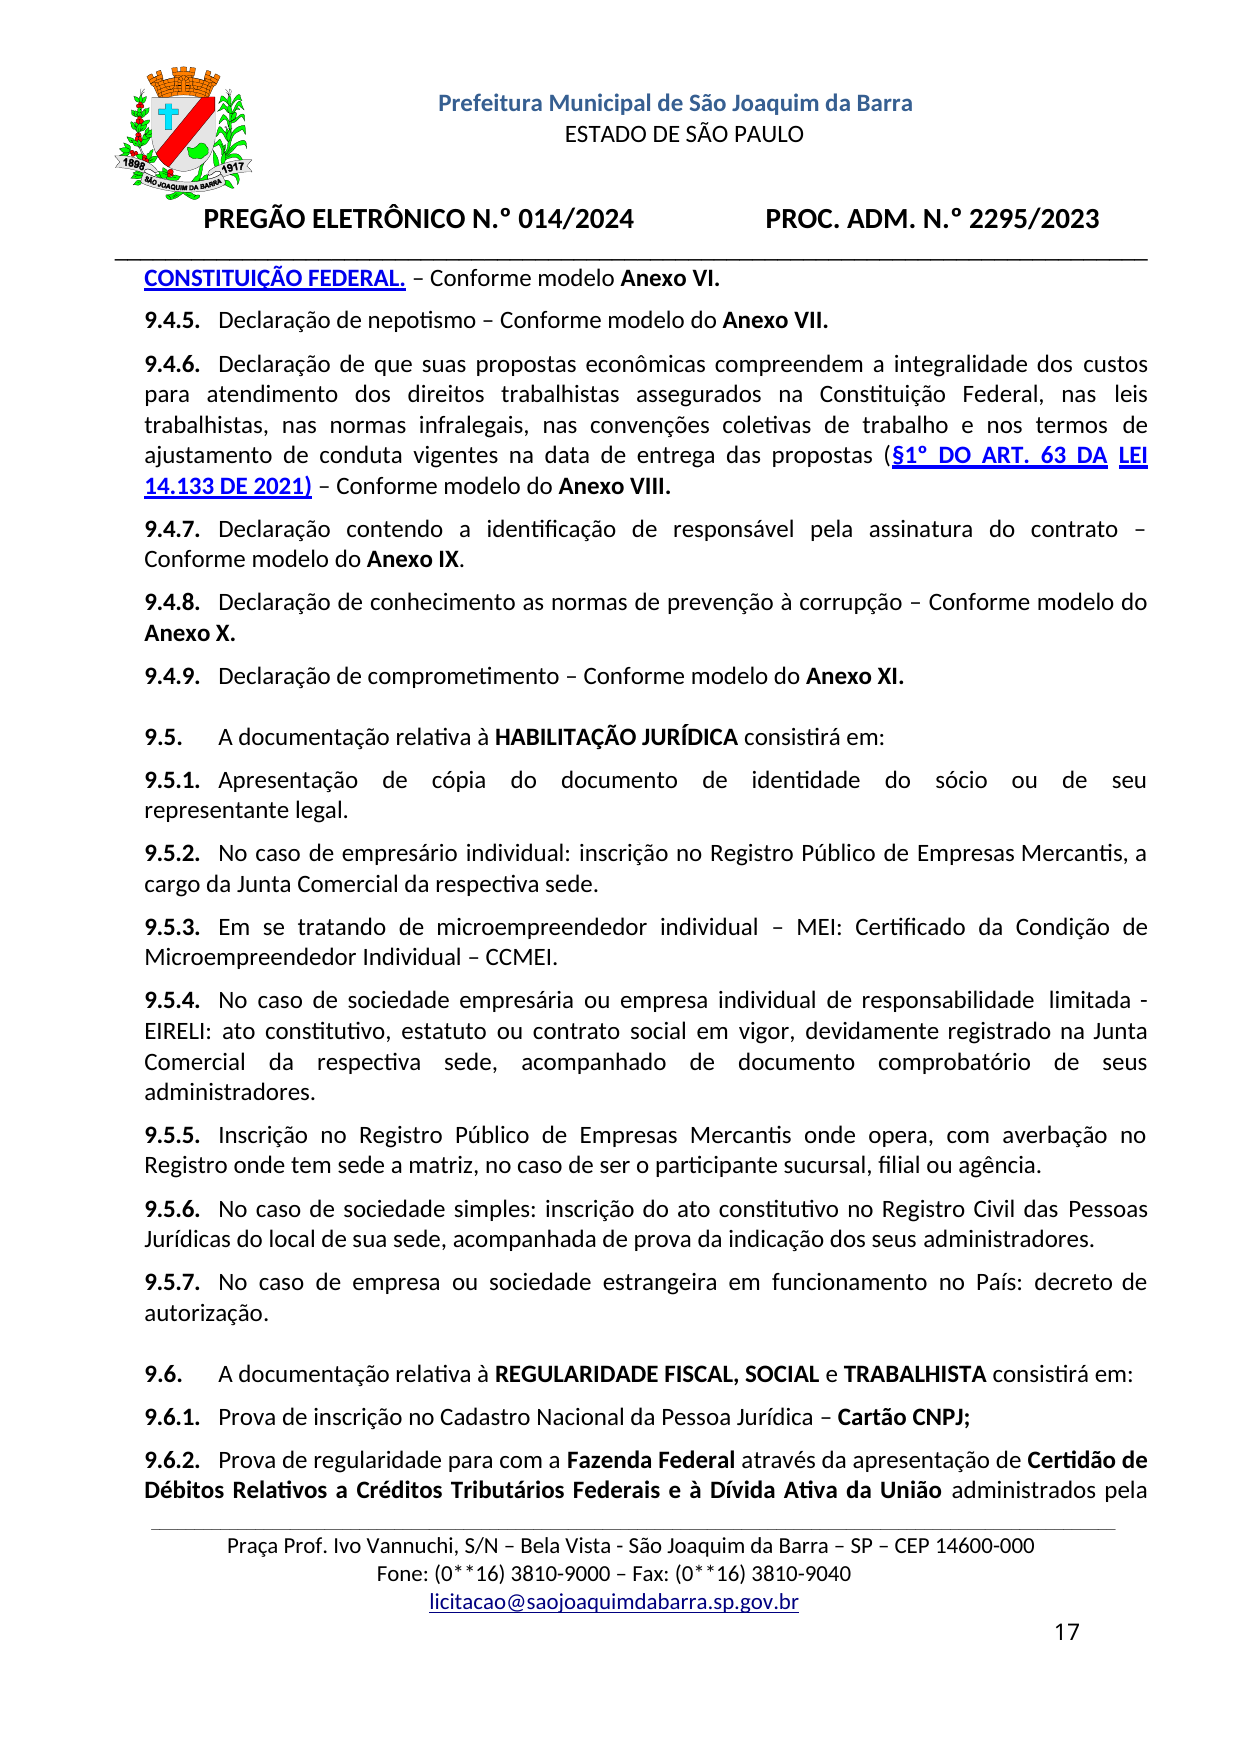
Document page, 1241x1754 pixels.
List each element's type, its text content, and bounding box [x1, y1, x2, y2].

list Declaração de que suas propostas econômicas compreendem a integralidade dos custos para atendimento dos direitos trabalhistas assegurados na Constituição Federal, nas leis trabalhistas, nas normas infralegais, nas convenções coletivas de trabalho e nos termos de ajustamento de conduta vigentes na data de entrega das propostas (§1º DO ART. 63 DA LEI 14.133 DE 2021) – Conforme modelo do Anexo VIII. [144, 348, 1148, 500]
list No caso de empresário individual: inscrição no Registro Público de Empresas Mercantis, a cargo da Junta Comercial da respectiva sede. [144, 837, 1148, 898]
list Declaração de nepotismo – Conforme modelo do Anexo VII. [144, 305, 1148, 335]
list A documentação relativa à HABILITAÇÃO JURÍDICA consistirá em: [144, 721, 1148, 751]
list Inscrição no Registro Público de Empresas Mercantis onde opera, com averbação no Registro onde tem sede a matriz, no caso de ser o participante sucursal, filial ou agência. [144, 1119, 1148, 1180]
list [144, 1444, 1148, 1505]
list Declaração de comprometimento – Conforme modelo do Anexo XI. [144, 660, 1148, 690]
list Declaração contendo a identificação de responsável pela assinatura do contrato – Conforme modelo do Anexo IX. [144, 513, 1148, 574]
list Apresentação de cópia do documento de identidade do sócio ou de seu representante legal. [144, 764, 1148, 825]
list No caso de sociedade simples: inscrição do ato constitutivo no Registro Civil das Pessoas Jurídicas do local de sua sede, acompanhada de prova da indicação dos seus administradores. [144, 1193, 1148, 1254]
list Declaração de conhecimento as normas de prevenção à corrupção – Conforme modelo do Anexo X. [144, 586, 1148, 647]
list A documentação relativa à REGULARIDADE FISCAL, SOCIAL e TRABALHISTA consistirá em: [144, 1358, 1148, 1388]
list No caso de empresa ou sociedade estrangeira em funcionamento no País: decreto de autorização. [144, 1266, 1148, 1327]
list No caso de sociedade empresária ou empresa individual de responsabilidade limitada - EIRELI: ato constitutivo, estatuto ou contrato social em vigor, devidamente registrado na Junta Comercial da respectiva sede, acompanhado de documento comprobatório de seus administradores. [144, 984, 1148, 1107]
list Prova de inscrição no Cadastro Nacional da Pessoa Jurídica – Cartão CNPJ; [144, 1401, 1148, 1431]
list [144, 262, 1148, 292]
list Em se tratando de microempreendedor individual – MEI: Certificado da Condição de Microempreendedor Individual – CCMEI. [144, 911, 1148, 972]
